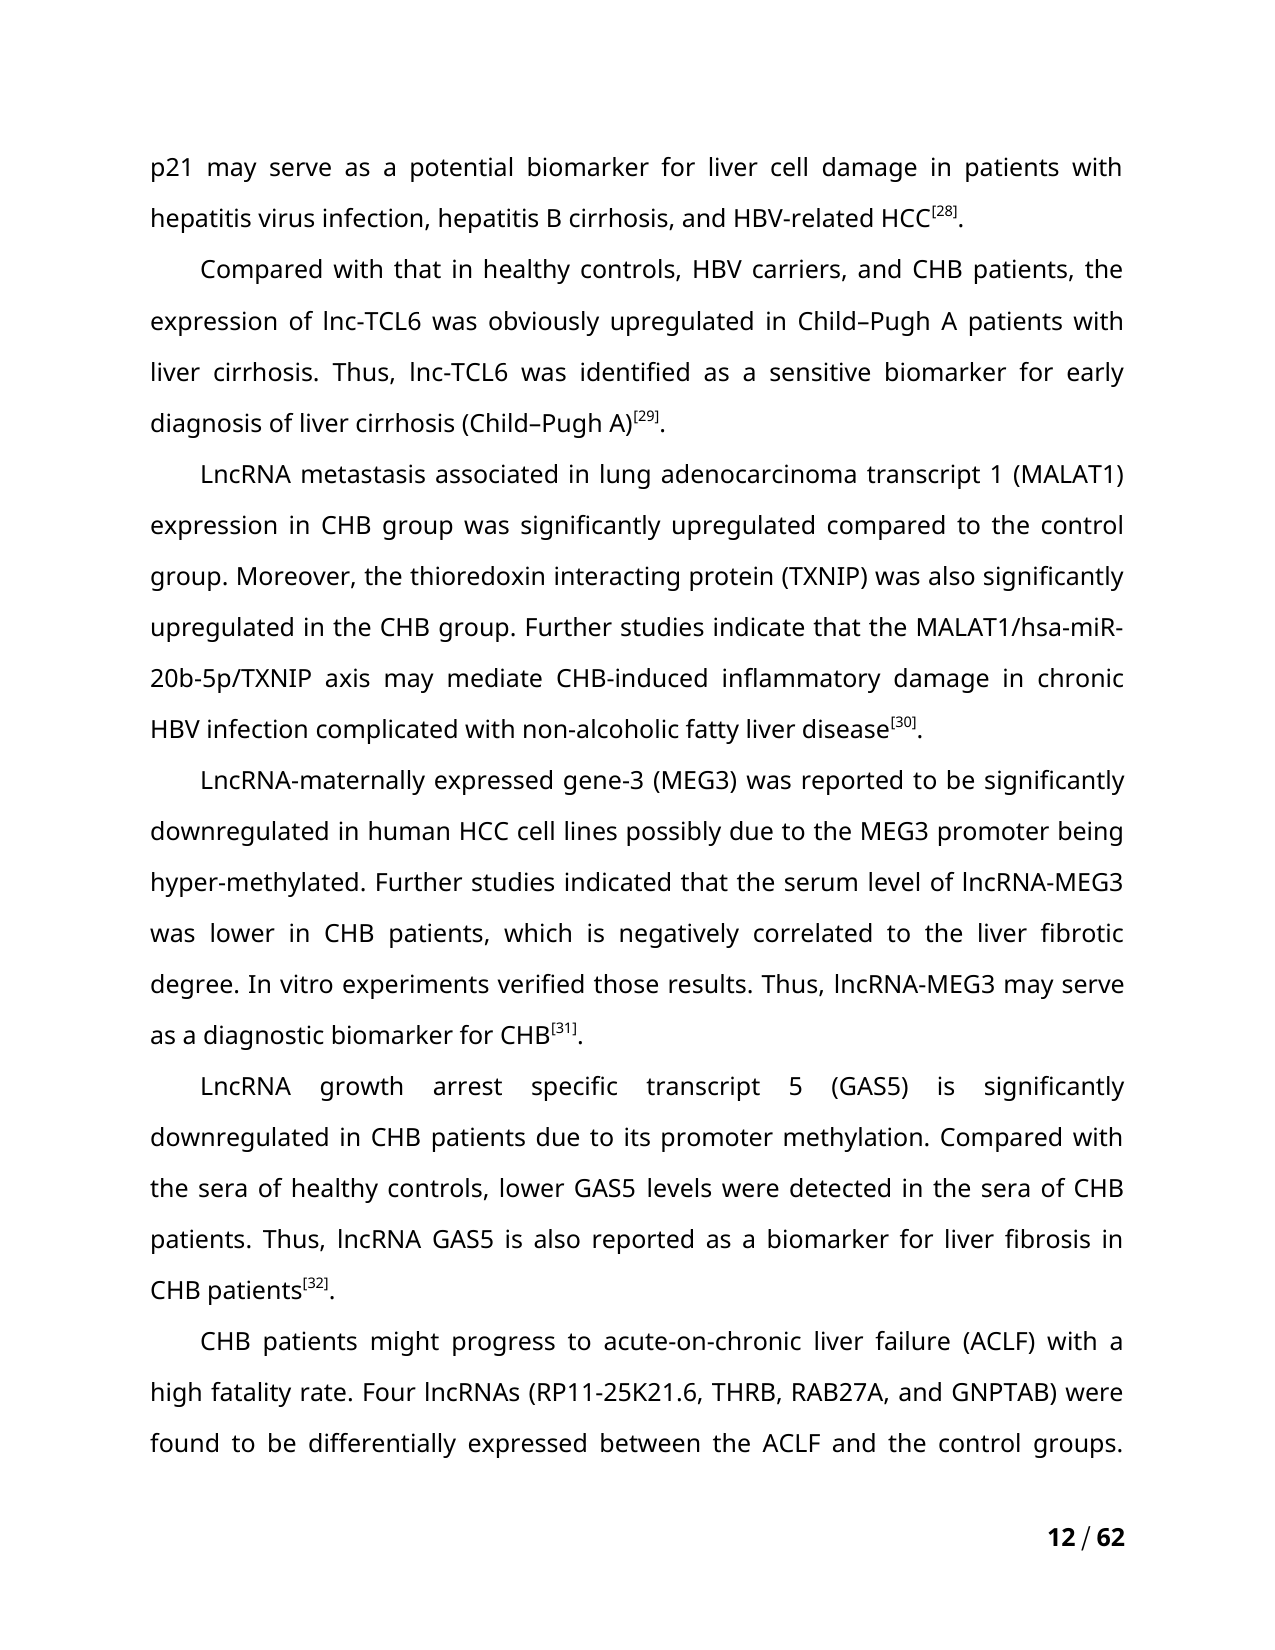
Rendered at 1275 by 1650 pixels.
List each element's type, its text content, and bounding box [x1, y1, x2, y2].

text LncRNA growth arrest specific transcript 5 (GAS5) is significantly downregulated in CHB patients due to its promoter methylation. Compared with the sera of healthy controls, lower GAS5 levels were detected in the sera of CHB patients. Thus, lncRNA GAS5 is also reported as a biomarker for liver fibrosis in CHB patients[32]. [150, 1069, 1125, 1307]
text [150, 1324, 1125, 1460]
text Compared with that in healthy controls, HBV carriers, and CHB patients, the expression of lnc-TCL6 was obviously upregulated in Child–Pugh A patients with liver cirrhosis. Thus, lnc-TCL6 was identified as a sensitive biomarker for early diagnosis of liver cirrhosis (Child–Pugh A)[29]. [150, 252, 1125, 439]
text LncRNA-maternally expressed gene-3 (MEG3) was reported to be significantly downregulated in human HCC cell lines possibly due to the MEG3 promoter being hyper-methylated. Further studies indicated that the serum level of lncRNA-MEG3 was lower in CHB patients, which is negatively correlated to the liver fibrotic degree. In vitro experiments verified those results. Thus, lncRNA-MEG3 may serve as a diagnostic biomarker for CHB[31]. [150, 762, 1125, 1052]
text LncRNA metastasis associated in lung adenocarcinoma transcript 1 (MALAT1) expression in CHB group was significantly upregulated compared to the control group. Moreover, the thioredoxin interacting protein (TXNIP) was also significantly upregulated in the CHB group. Further studies indicate that the MALAT1/hsa-miR-20b-5p/TXNIP axis may mediate CHB-induced inflammatory damage in chronic HBV infection complicated with non-alcoholic fatty liver disease[30]. [150, 456, 1125, 746]
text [150, 150, 1125, 235]
